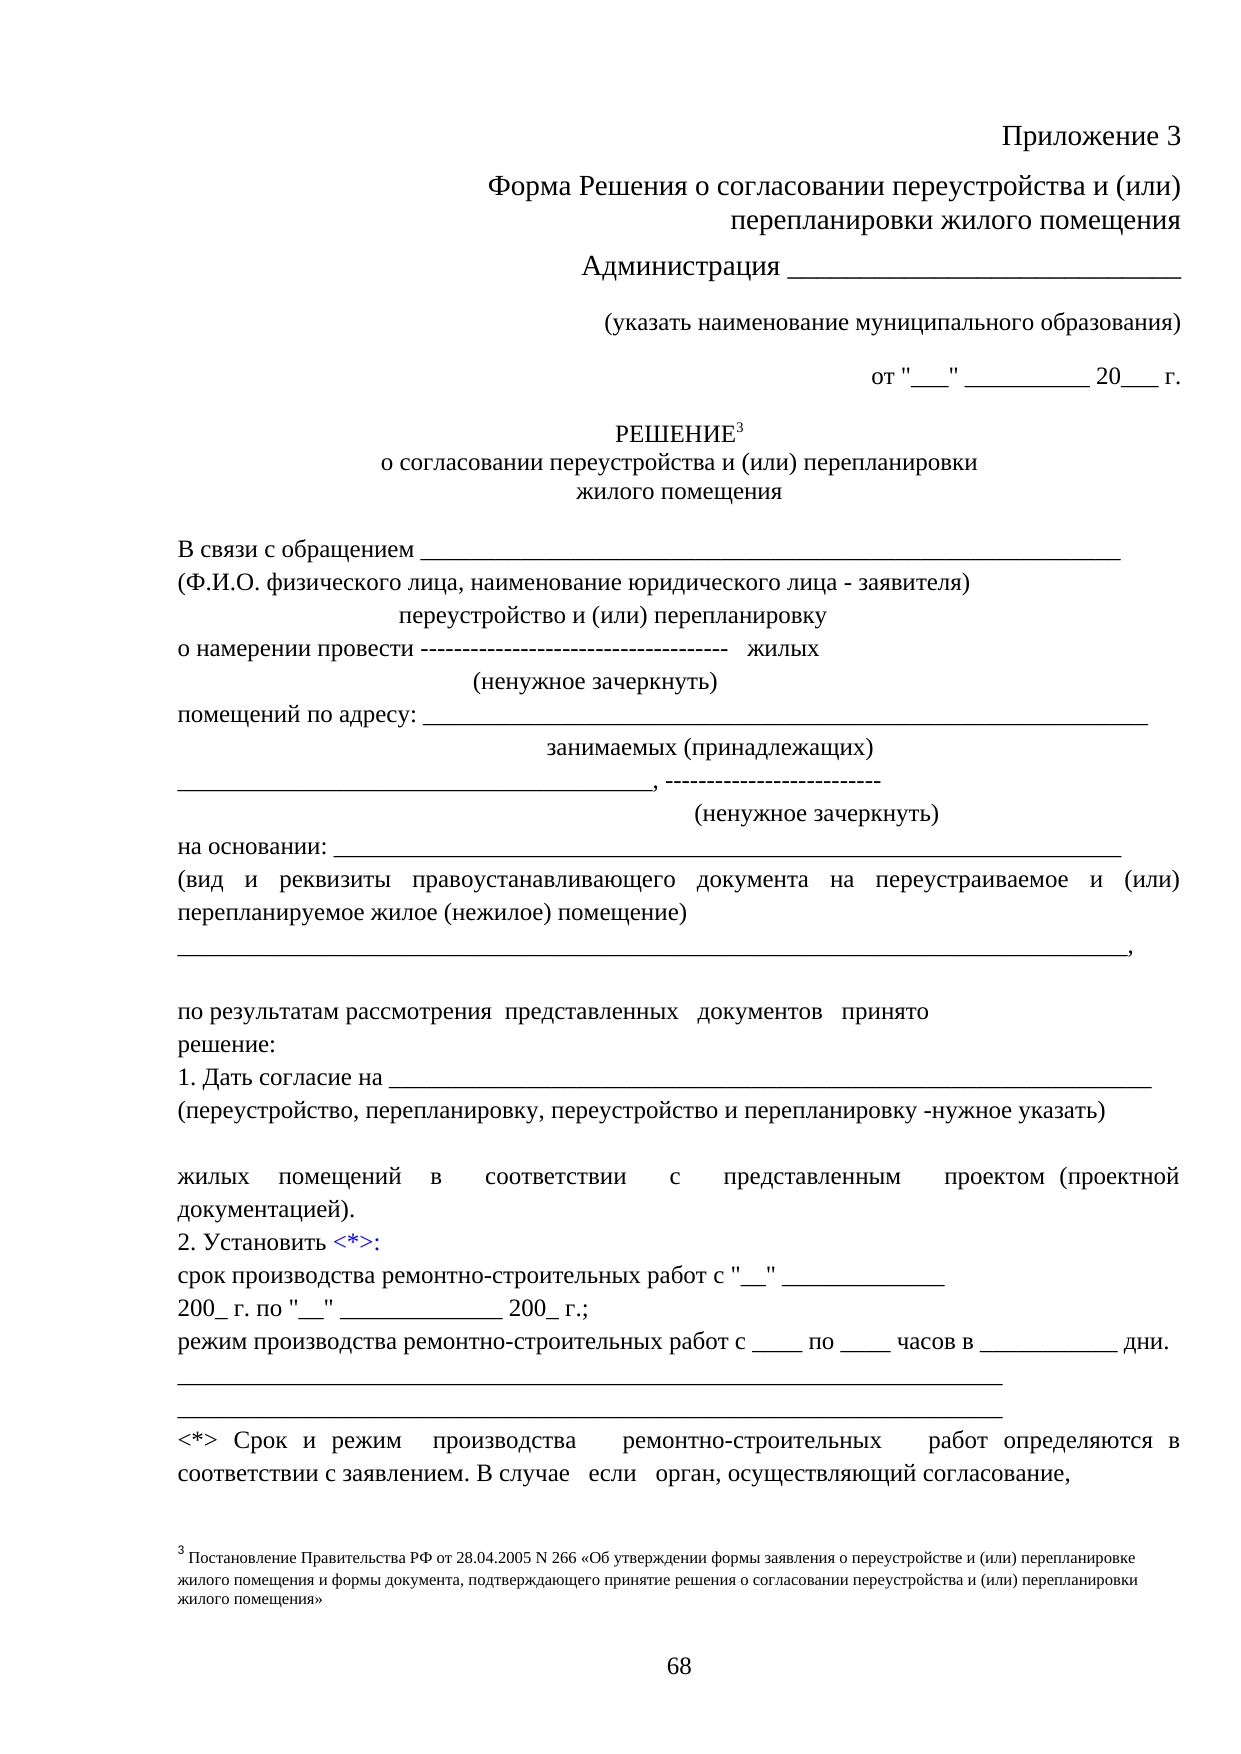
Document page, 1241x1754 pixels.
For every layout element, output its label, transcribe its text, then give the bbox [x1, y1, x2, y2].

text занимаемых (принадлежащих) [473, 732, 1181, 761]
text В связи с обращением ________________________________________________________ [177, 534, 1181, 562]
text __________________________________________________________________ [177, 1359, 1181, 1388]
text жилых помещений в соответствии с представленным проектом (проектной документацией). [177, 1161, 1181, 1223]
text Администрация ___________________________ [399, 248, 1181, 282]
text 2. Установить <*>: [177, 1227, 1181, 1256]
text о согласовании переустройства и (или) перепланировки [177, 447, 1181, 476]
text РЕШЕНИЕ [177, 419, 1181, 447]
text 200_ г. по "__" _____________ 200_ г.; [177, 1293, 1181, 1322]
text (ненужное зачеркнуть) [620, 798, 1181, 827]
text перепланировки жилого помещения [177, 202, 1181, 236]
text __________________________________________________________________ [177, 1392, 1181, 1421]
text (Ф.И.О. физического лица, наименование юридического лица - заявителя) [177, 567, 1181, 596]
text (указать наименование муниципального образования) [399, 307, 1181, 336]
text 1. Дать согласие на _____________________________________________________________ [177, 1062, 1181, 1091]
text ____________________________________________________________________________, [177, 930, 1181, 959]
text (вид и реквизиты правоустанавливающего документа на переустраиваемое и (или) перепланируемое жилое (нежилое) помещение) [177, 864, 1181, 926]
text переустройство и (или) перепланировку [325, 600, 1181, 628]
text <*> Срок и режим производства ремонтно-строительных работ определяются в соответствии с заявлением. В случае если орган, осуществляющий согласование, [177, 1425, 1181, 1487]
text Приложение 3 [177, 118, 1181, 152]
text жилого помещения [177, 476, 1181, 505]
text (ненужное зачеркнуть) [399, 666, 1181, 694]
text по результатам рассмотрения представленных документов принято [177, 996, 1181, 1025]
text режим производства ремонтно-строительных работ с ____ по ____ часов в ___________ дни. [177, 1326, 1181, 1355]
text о намерении провести ------------------------------------- жилых [177, 633, 1181, 662]
text срок производства ремонтно-строительных работ с "__" _____________ [177, 1260, 1181, 1289]
text решение: [177, 1029, 1181, 1058]
text помещений по адресу: __________________________________________________________ [177, 699, 1181, 728]
text (переустройство, перепланировку, переустройство и перепланировку -нужное указать) [177, 1095, 1181, 1124]
text ______________________________________, -------------------------- [177, 765, 1181, 794]
text на основании: _______________________________________________________________ [177, 831, 1181, 860]
text от "___" __________ 20___ г. [177, 361, 1181, 390]
text Форма Решения о согласовании переустройства и (или) [177, 168, 1181, 202]
